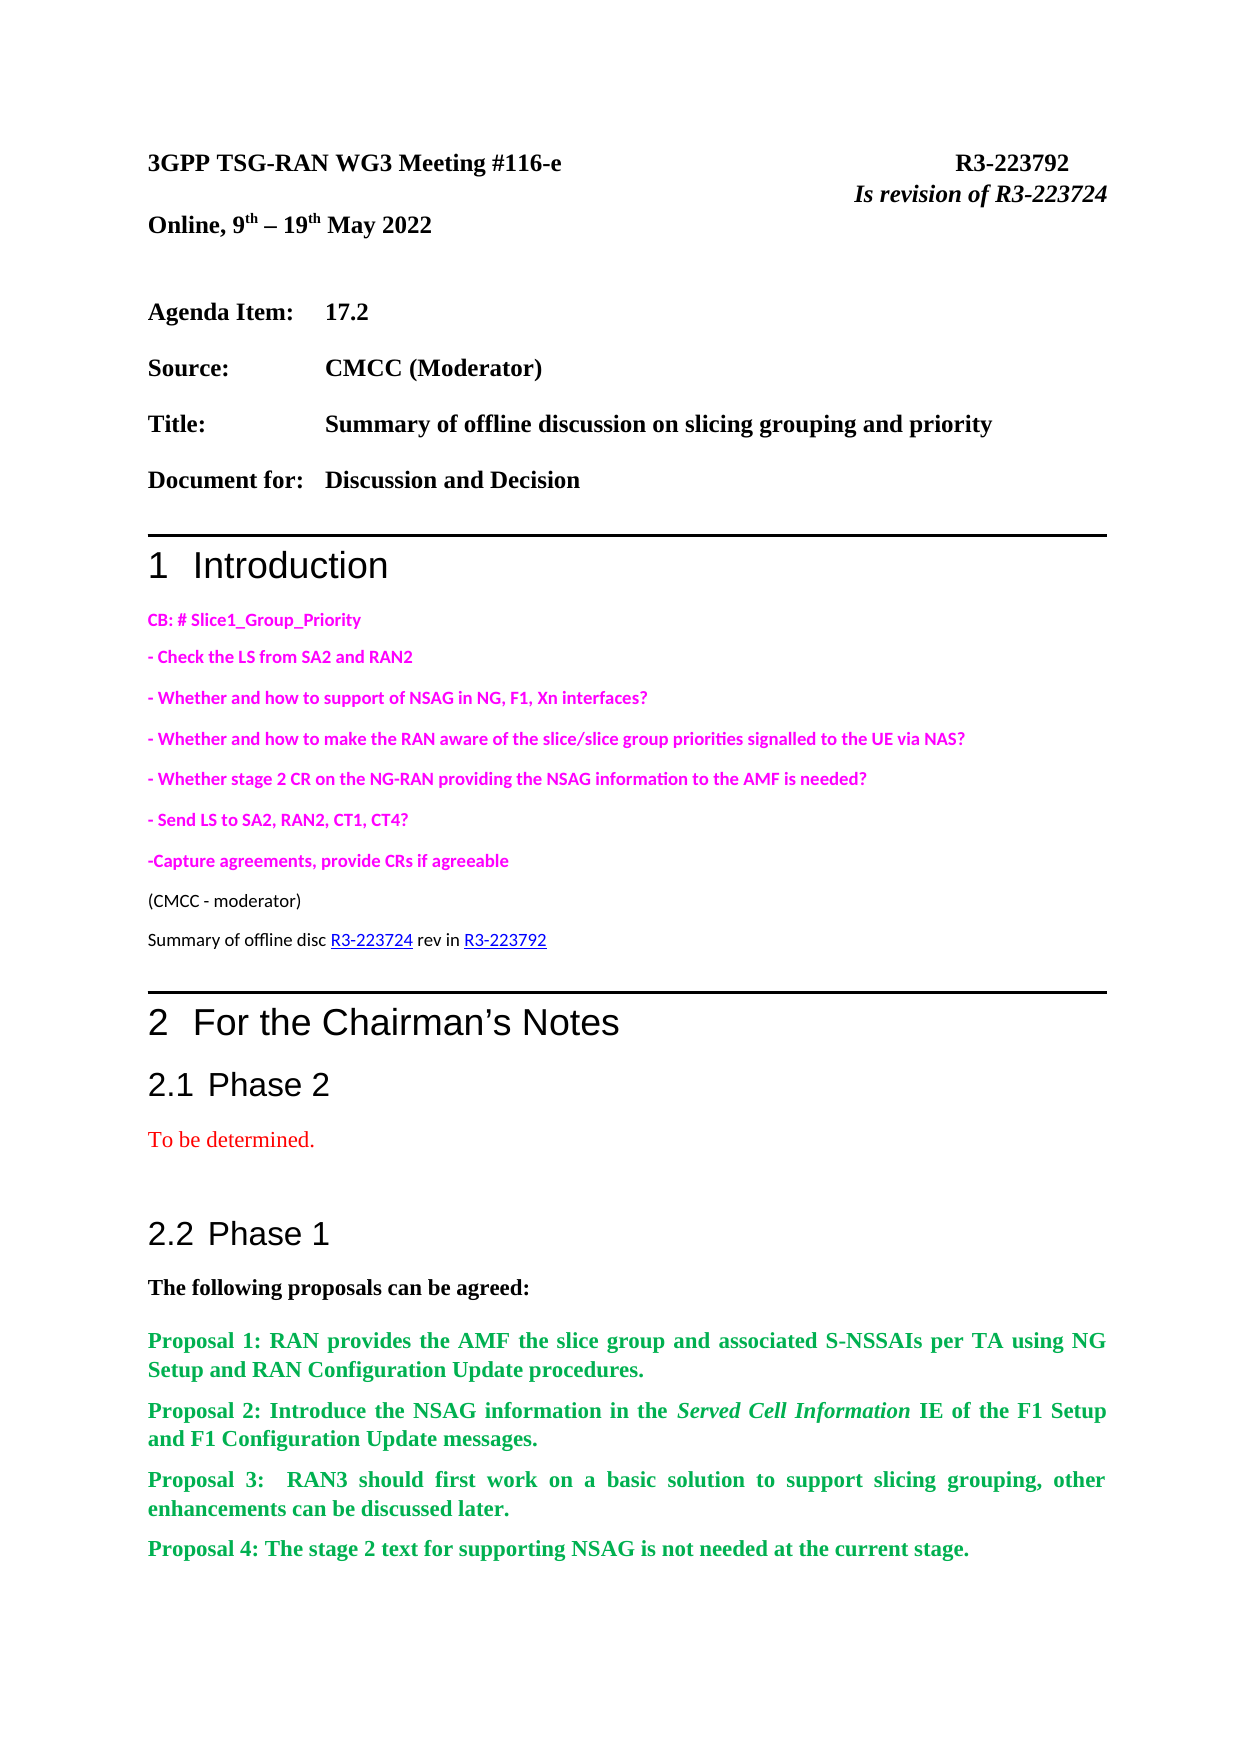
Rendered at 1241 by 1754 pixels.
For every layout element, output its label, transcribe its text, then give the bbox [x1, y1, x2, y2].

subtitle For the Chairman’s Notes [148, 994, 1107, 1043]
text - Send LS to SA2, RAN2, CT1, CT4? [148, 808, 1107, 831]
subtitle Phase 2 [148, 1065, 1107, 1104]
text Source: CMCC (Moderator) [148, 353, 1107, 382]
text - Whether stage 2 CR on the NG-RAN providing the NSAG information to the AMF is needed? [148, 767, 1107, 790]
text -Capture agreements, provide CRs if agreeable [148, 849, 1107, 872]
text Document for: Discussion and Decision [148, 465, 1107, 494]
text Is revision of R3-223724 [148, 179, 1107, 207]
text Online, 9th – 19th May 2022 [148, 210, 1107, 238]
text (CMCC - moderator) [148, 890, 1107, 913]
text - Whether and how to support of NSAG in NG, F1, Xn interfaces? [148, 686, 1107, 709]
text - Check the LS from SA2 and RAN2 [148, 645, 1107, 668]
text To be determined. [148, 1126, 1107, 1152]
text 3GPP TSG-RAN WG3 Meeting #116-e R3-223792 [148, 148, 1107, 176]
text Title: Summary of offline discussion on slicing grouping and priority [148, 409, 1107, 438]
text CB: # Slice1_Group_Priority [148, 608, 1107, 631]
text Proposal 4: The stage 2 text for supporting NSAG is not needed at the current stage. [148, 1536, 1107, 1562]
text Proposal 2: Introduce the NSAG information in the Served Cell Information IE of the F1 Setup and F1 Configuration Update messages. [148, 1397, 1107, 1452]
text Proposal 3: RAN3 should first work on a basic solution to support slicing grouping, other enhancements can be discussed later. [148, 1466, 1107, 1521]
subtitle Introduction [148, 537, 1107, 586]
text Agenda Item: 17.2 [148, 297, 1107, 326]
text Proposal 1: RAN provides the AMF the slice group and associated S-NSSAIs per TA using NG Setup and RAN Configuration Update procedures. [148, 1327, 1107, 1382]
text The following proposals can be agreed: [148, 1274, 1107, 1300]
subtitle Phase 1 [148, 1214, 1107, 1252]
text - Whether and how to make the RAN aware of the slice/slice group priorities signalled to the UE via NAS? [148, 727, 1107, 750]
text Summary of offline disc R3-223724 rev in R3-223792 [148, 928, 1107, 951]
